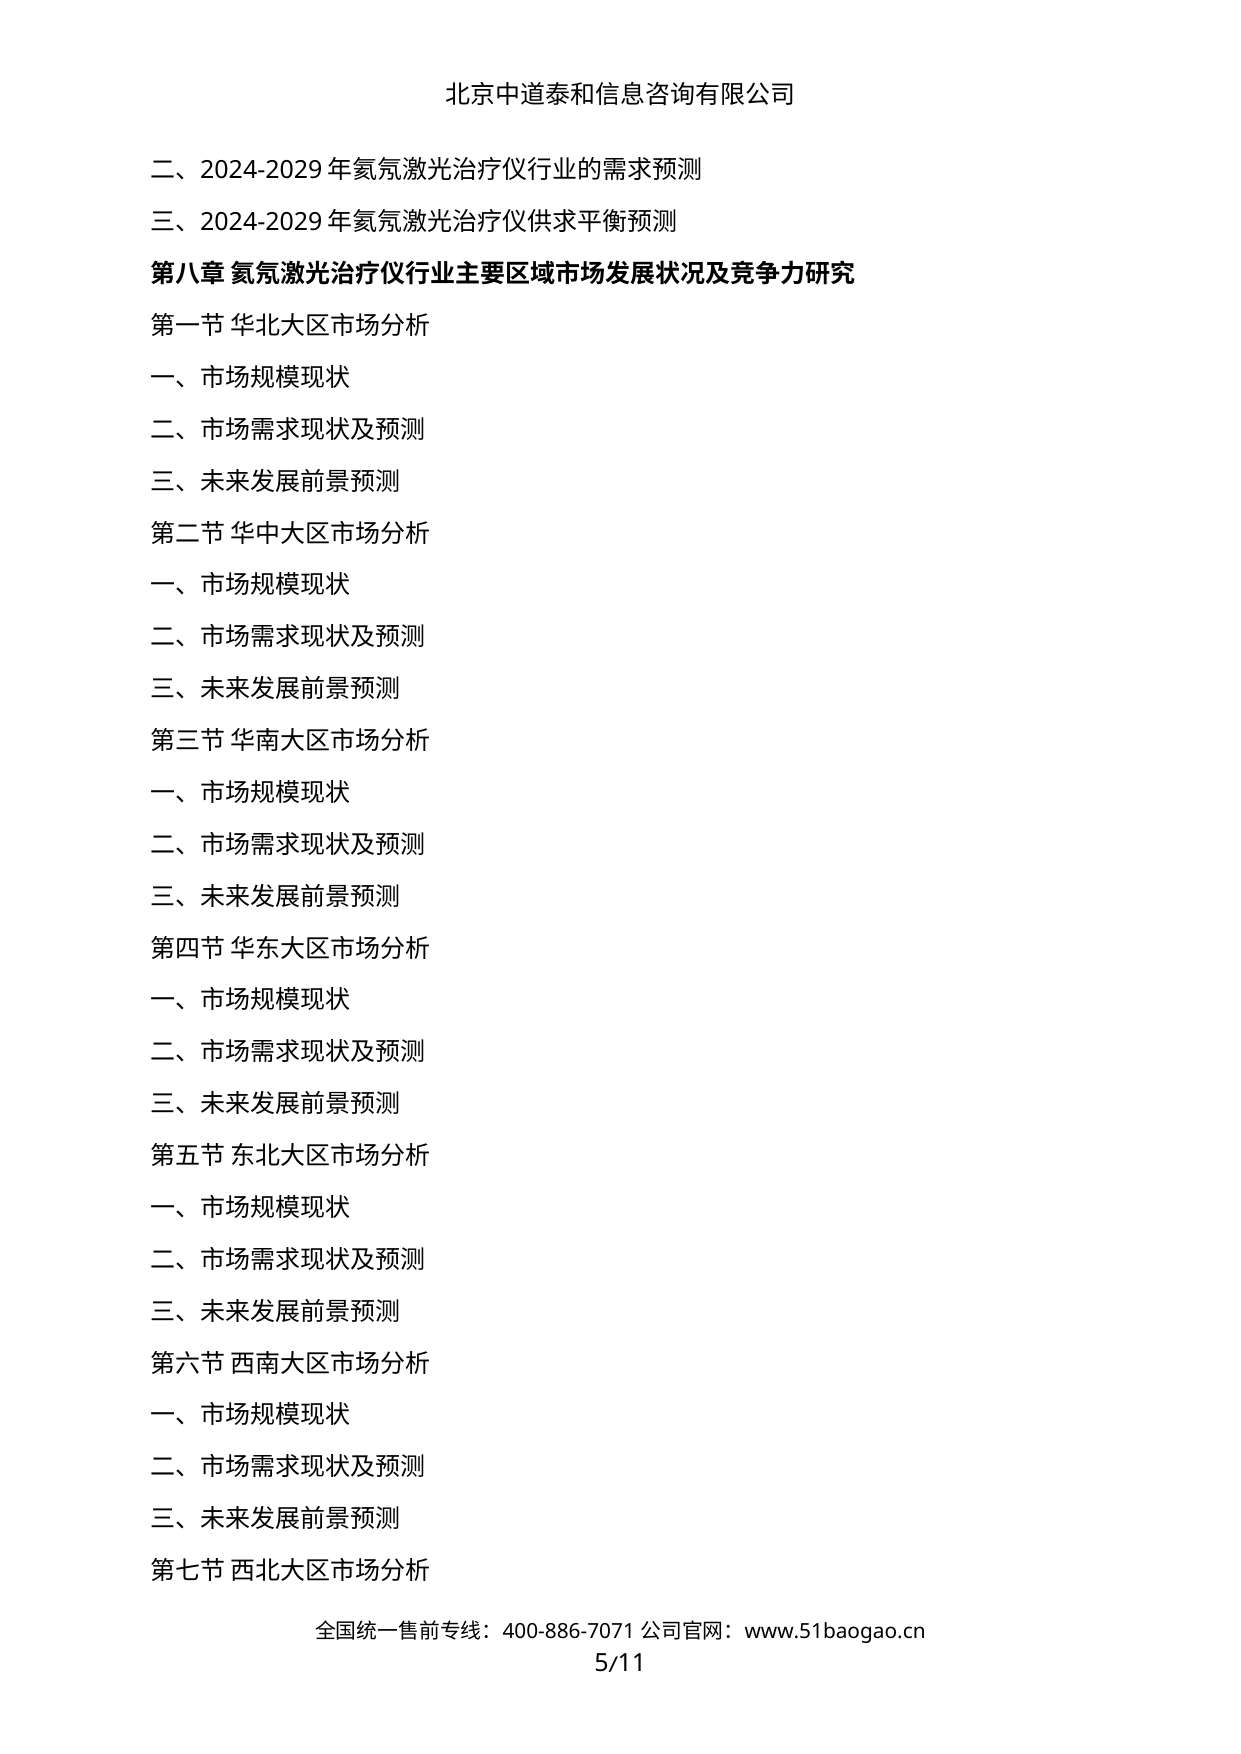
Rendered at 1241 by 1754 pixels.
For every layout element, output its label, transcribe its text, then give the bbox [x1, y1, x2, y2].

text 第三节 华南大区市场分析 [150, 721, 1090, 757]
text 一、市场规模现状 [150, 1187, 1090, 1224]
text 二、市场需求现状及预测 [150, 1447, 1090, 1483]
text 一、市场规模现状 [150, 1395, 1090, 1431]
text 第四节 华东大区市场分析 [150, 928, 1090, 964]
text 二、市场需求现状及预测 [150, 1032, 1090, 1068]
text 二、市场需求现状及预测 [150, 409, 1090, 446]
text 二、2024-2029年氦氖激光治疗仪行业的需求预测 [150, 150, 1090, 186]
text 三、未来发展前景预测 [150, 876, 1090, 912]
text 第一节 华北大区市场分析 [150, 306, 1090, 342]
text 第五节 东北大区市场分析 [150, 1136, 1090, 1172]
text 第七节 西北大区市场分析 [150, 1551, 1090, 1587]
text 一、市场规模现状 [150, 980, 1090, 1016]
text 一、市场规模现状 [150, 357, 1090, 394]
text 二、市场需求现状及预测 [150, 824, 1090, 861]
text 一、市场规模现状 [150, 772, 1090, 809]
text 三、未来发展前景预测 [150, 1499, 1090, 1535]
text 二、市场需求现状及预测 [150, 617, 1090, 653]
text 一、市场规模现状 [150, 565, 1090, 601]
text 二、市场需求现状及预测 [150, 1239, 1090, 1276]
text 三、未来发展前景预测 [150, 1084, 1090, 1120]
text 第八章 氦氖激光治疗仪行业主要区域市场发展状况及竞争力研究 [150, 254, 1090, 290]
text 三、未来发展前景预测 [150, 669, 1090, 705]
text 三、未来发展前景预测 [150, 461, 1090, 497]
text 第六节 西南大区市场分析 [150, 1343, 1090, 1379]
text 三、未来发展前景预测 [150, 1291, 1090, 1327]
text 第二节 华中大区市场分析 [150, 513, 1090, 549]
text 三、2024-2029年氦氖激光治疗仪供求平衡预测 [150, 202, 1090, 238]
